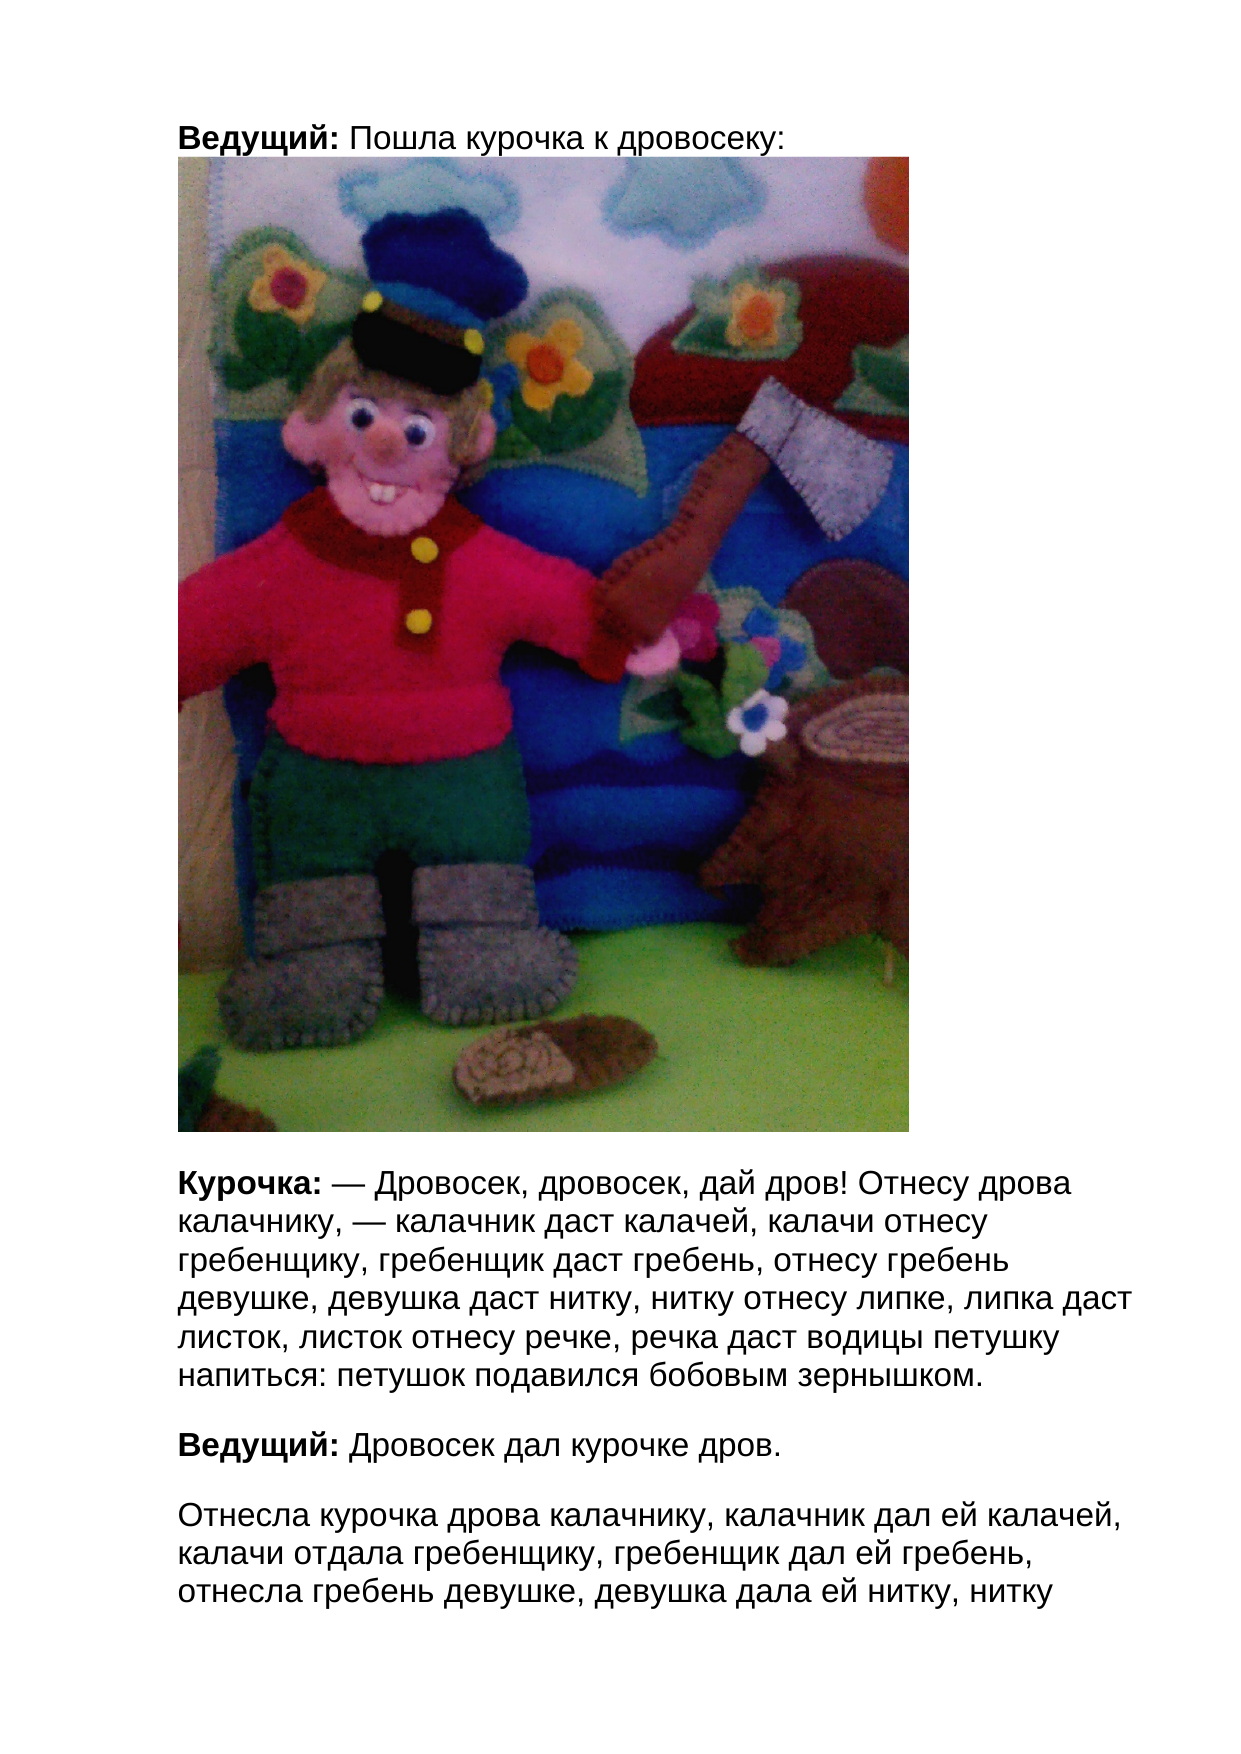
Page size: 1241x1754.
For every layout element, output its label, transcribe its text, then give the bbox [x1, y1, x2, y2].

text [177, 1494, 1152, 1610]
text Ведущий: Дровосек дал курочке дров. [177, 1425, 1152, 1463]
text Курочка: — Дровосек, дровосек, дай дров! Отнесу дрова калачнику, — калачник даст калачей, калачи отнесу гребенщику, гребенщик даст гребень, отнесу гребень девушке, девушка даст нитку, нитку отнесу липке, липка даст листок, листок отнесу речке, речка даст водицы петушку напиться: петушок подавился бобовым зернышком. [177, 1163, 1152, 1394]
picture [178, 157, 909, 1132]
